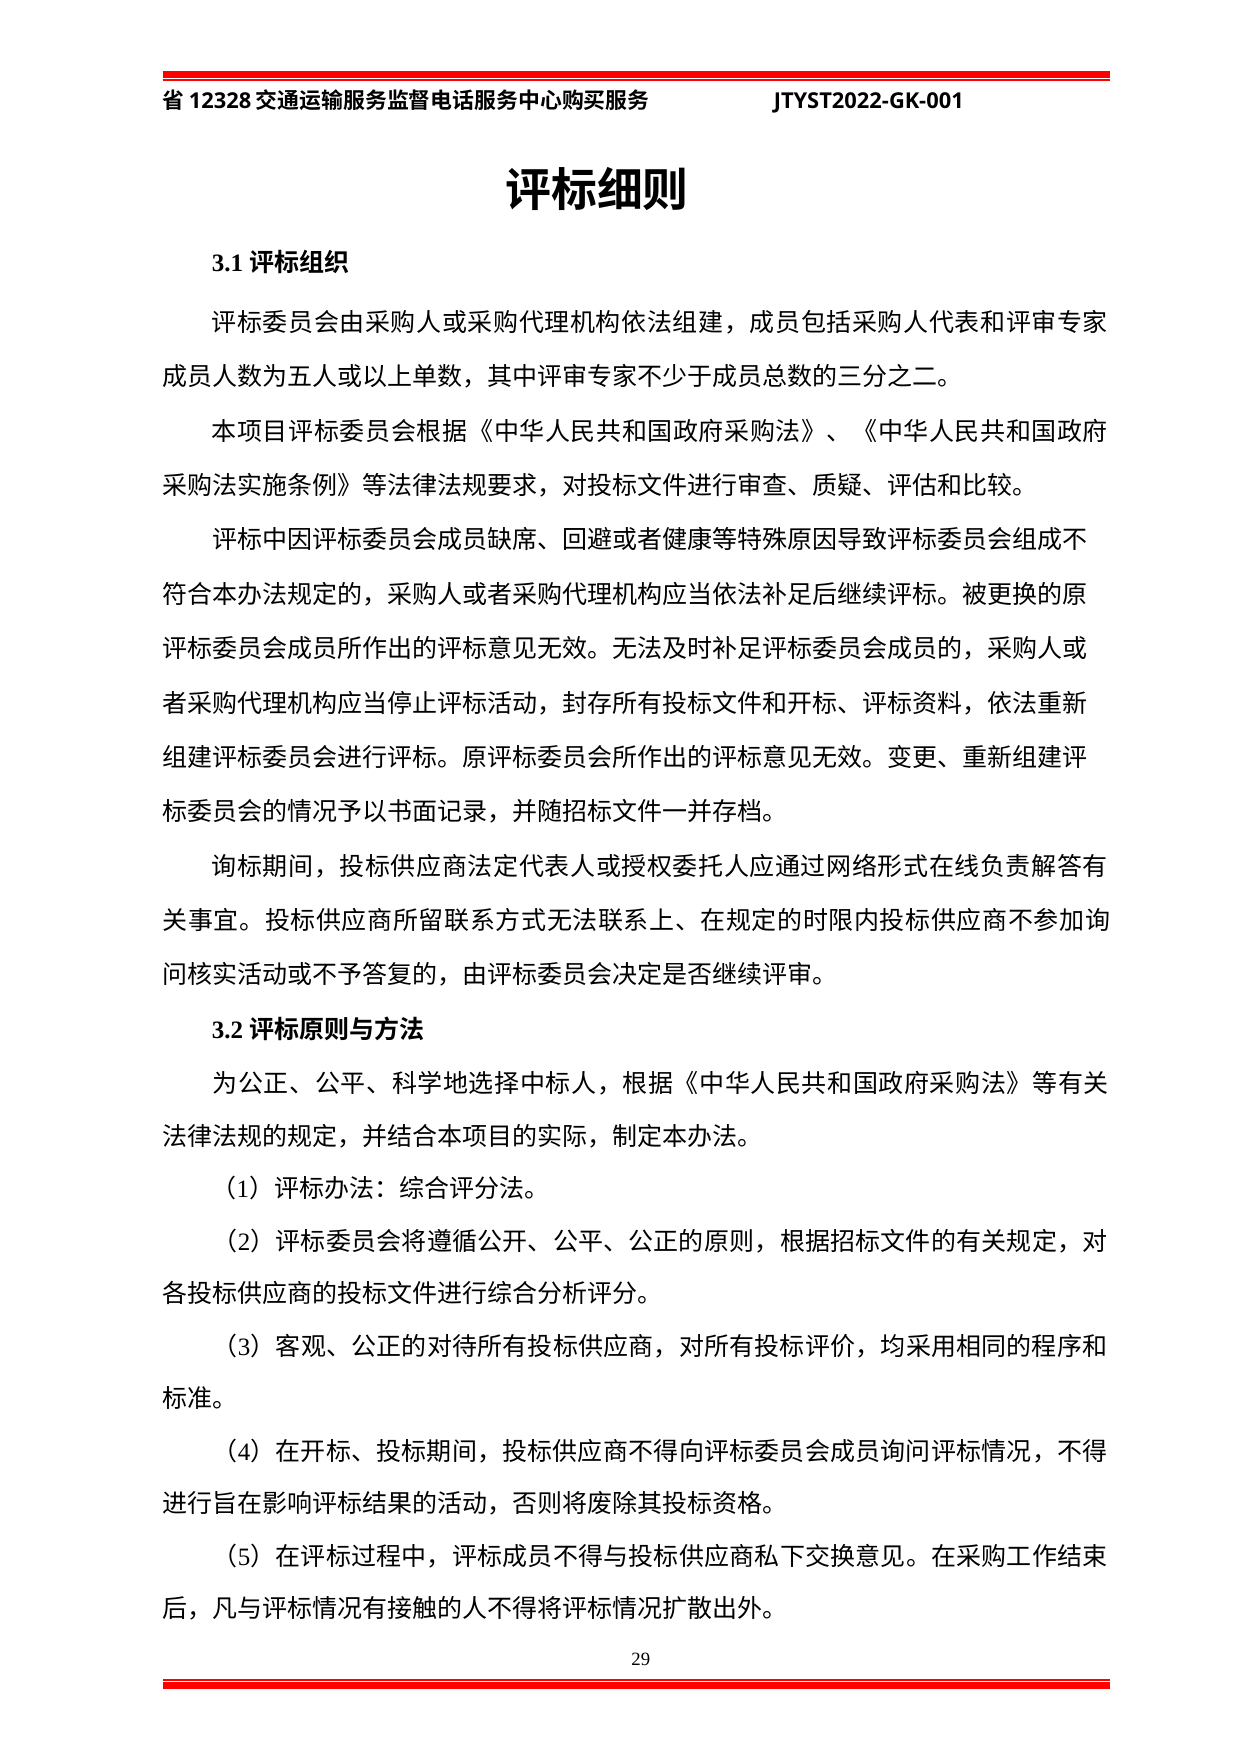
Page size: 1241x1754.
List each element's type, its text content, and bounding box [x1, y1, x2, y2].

text 本项目评标委员会根据《中华人民共和国政府采购法》、《中华人民共和国政府采购法实施条例》等法律法规要求，对投标文件进行审查、质疑、评估和比较。 [162, 411, 1110, 502]
text （2）评标委员会将遵循公开、公平、公正的原则，根据招标文件的有关规定，对各投标供应商的投标文件进行综合分析评分。 [162, 1221, 1110, 1310]
text 评标委员会由采购人或采购代理机构依法组建，成员包括采购人代表和评审专家，成员人数为五人或以上单数，其中评审专家不少于成员总数的三分之二。 [162, 302, 1110, 393]
text （4）在开标、投标期间，投标供应商不得向评标委员会成员询问评标情况，不得进行旨在影响评标结果的活动，否则将废除其投标资格。 [162, 1431, 1110, 1520]
title 评标细则 [162, 154, 1031, 220]
text （1）评标办法：综合评分法。 [162, 1169, 1110, 1205]
text （5）在评标过程中，评标成员不得与投标供应商私下交换意见。在采购工作结束后，凡与评标情况有接触的人不得将评标情况扩散出外。 [162, 1536, 1110, 1625]
text 3.1 评标组织 [162, 243, 1110, 279]
text 为公正、公平、科学地选择中标人，根据《中华人民共和国政府采购法》等有关法律法规的规定，并结合本项目的实际，制定本办法。 [162, 1064, 1110, 1152]
text （3）客观、公正的对待所有投标供应商，对所有投标评价，均采用相同的程序和标准。 [162, 1326, 1110, 1415]
text 评标中因评标委员会成员缺席、回避或者健康等特殊原因导致评标委员会组成不符合本办法规定的，采购人或者采购代理机构应当依法补足后继续评标。被更换的原评标委员会成员所作出的评标意见无效。无法及时补足评标委员会成员的，采购人或者采购代理机构应当停止评标活动，封存所有投标文件和开标、评标资料，依法重新组建评标委员会进行评标。原评标委员会所作出的评标意见无效。变更、重新组建评标委员会的情况予以书面记录，并随招标文件一并存档。 [162, 520, 1110, 828]
text 询标期间，投标供应商法定代表人或授权委托人应通过网络形式在线负责解答有关事宜。投标供应商所留联系方式无法联系上、在规定的时限内投标供应商不参加询问核实活动或不予答复的，由评标委员会决定是否继续评审。 [162, 846, 1110, 991]
text 3.2 评标原则与方法 [162, 1009, 1110, 1046]
